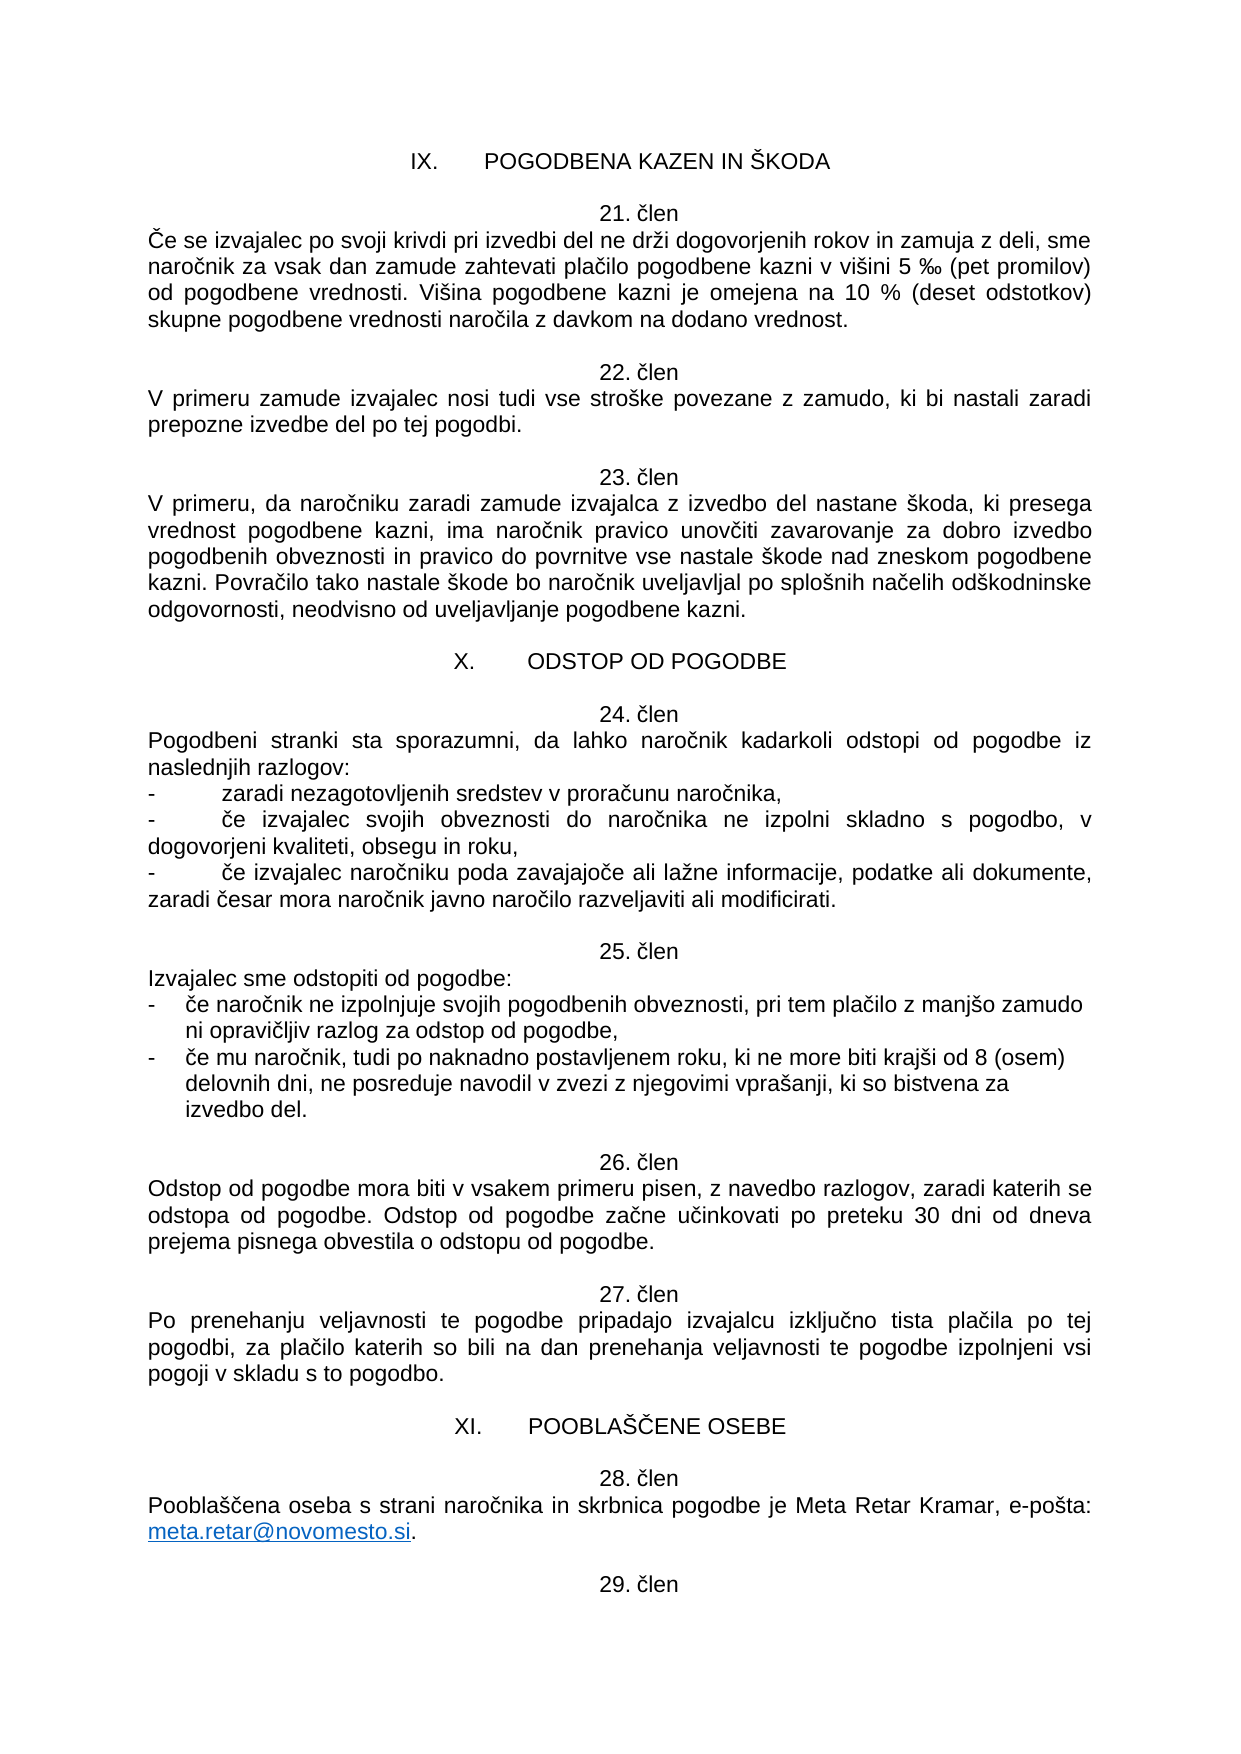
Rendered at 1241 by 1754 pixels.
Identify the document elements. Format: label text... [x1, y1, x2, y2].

list člen [185, 938, 1093, 964]
list člen [185, 701, 1093, 727]
list člen [185, 1149, 1093, 1175]
list člen [185, 1465, 1093, 1492]
list zaradi nezagotovljenih sredstev v proračunu naročnika, [148, 780, 1093, 806]
text Pooblaščena oseba s strani naročnika in skrbnica pogodbe je Meta Retar Kramar, e-pošta: meta.retar@novomesto.si. [148, 1492, 1093, 1544]
list člen [185, 200, 1093, 227]
list POOBLAŠČENE OSEBE [148, 1413, 1093, 1439]
list če naročnik ne izpolnjuje svojih pogodbenih obveznosti, pri tem plačilo z manjšo zamudo ni opravičljiv razlog za odstop od pogodbe, [148, 991, 1093, 1044]
text Odstop od pogodbe mora biti v vsakem primeru pisen, z navedbo razlogov, zaradi katerih se odstopa od pogodbe. Odstop od pogodbe začne učinkovati po preteku 30 dni od dneva prejema pisnega obvestila o odstopu od pogodbe. [148, 1175, 1093, 1254]
list člen [185, 1281, 1093, 1307]
list ODSTOP OD POGODBE [148, 648, 1093, 675]
text V primeru zamude izvajalec nosi tudi vse stroške povezane z zamudo, ki bi nastali zaradi prepozne izvedbe del po tej pogodbi. [148, 385, 1093, 437]
text Pogodbeni stranki sta sporazumni, da lahko naročnik kadarkoli odstopi od pogodbe iz naslednjih razlogov: [148, 727, 1093, 780]
list člen [185, 358, 1093, 385]
list POGODBENA KAZEN IN ŠKODA [148, 148, 1093, 174]
list če izvajalec svojih obveznosti do naročnika ne izpolni skladno s pogodbo, v dogovorjeni kvaliteti, obsegu in roku, [148, 806, 1093, 859]
text V primeru, da naročniku zaradi zamude izvajalca z izvedbo del nastane škoda, ki presega vrednost pogodbene kazni, ima naročnik pravico unovčiti zavarovanje za dobro izvedbo pogodbenih obveznosti in pravico do povrnitve vse nastale škode nad zneskom pogodbene kazni. Povračilo tako nastale škode bo naročnik uveljavljal po splošnih načelih odškodninske odgovornosti, neodvisno od uveljavljanje pogodbene kazni. [148, 490, 1093, 622]
list člen [185, 464, 1093, 490]
text Po prenehanju veljavnosti te pogodbe pripadajo izvajalcu izključno tista plačila po tej pogodbi, za plačilo katerih so bili na dan prenehanja veljavnosti te pogodbe izpolnjeni vsi pogoji v skladu s to pogodbo. [148, 1307, 1093, 1386]
list člen [185, 1571, 1093, 1597]
text Če se izvajalec po svoji krivdi pri izvedbi del ne drži dogovorjenih rokov in zamuja z deli, sme naročnik za vsak dan zamude zahtevati plačilo pogodbene kazni v višini 5 ‰ (pet promilov) od pogodbene vrednosti. Višina pogodbene kazni je omejena na 10 % (deset odstotkov) skupne pogodbene vrednosti naročila z davkom na dodano vrednost. [148, 227, 1093, 332]
list če mu naročnik, tudi po naknadno postavljenem roku, ki ne more biti krajši od 8 (osem) delovnih dni, ne posreduje navodil v zvezi z njegovimi vprašanji, ki so bistvena za izvedbo del. [148, 1044, 1093, 1123]
text Izvajalec sme odstopiti od pogodbe: [148, 964, 1093, 991]
list če izvajalec naročniku poda zavajajoče ali lažne informacije, podatke ali dokumente, zaradi česar mora naročnik javno naročilo razveljaviti ali modificirati. [148, 859, 1093, 912]
